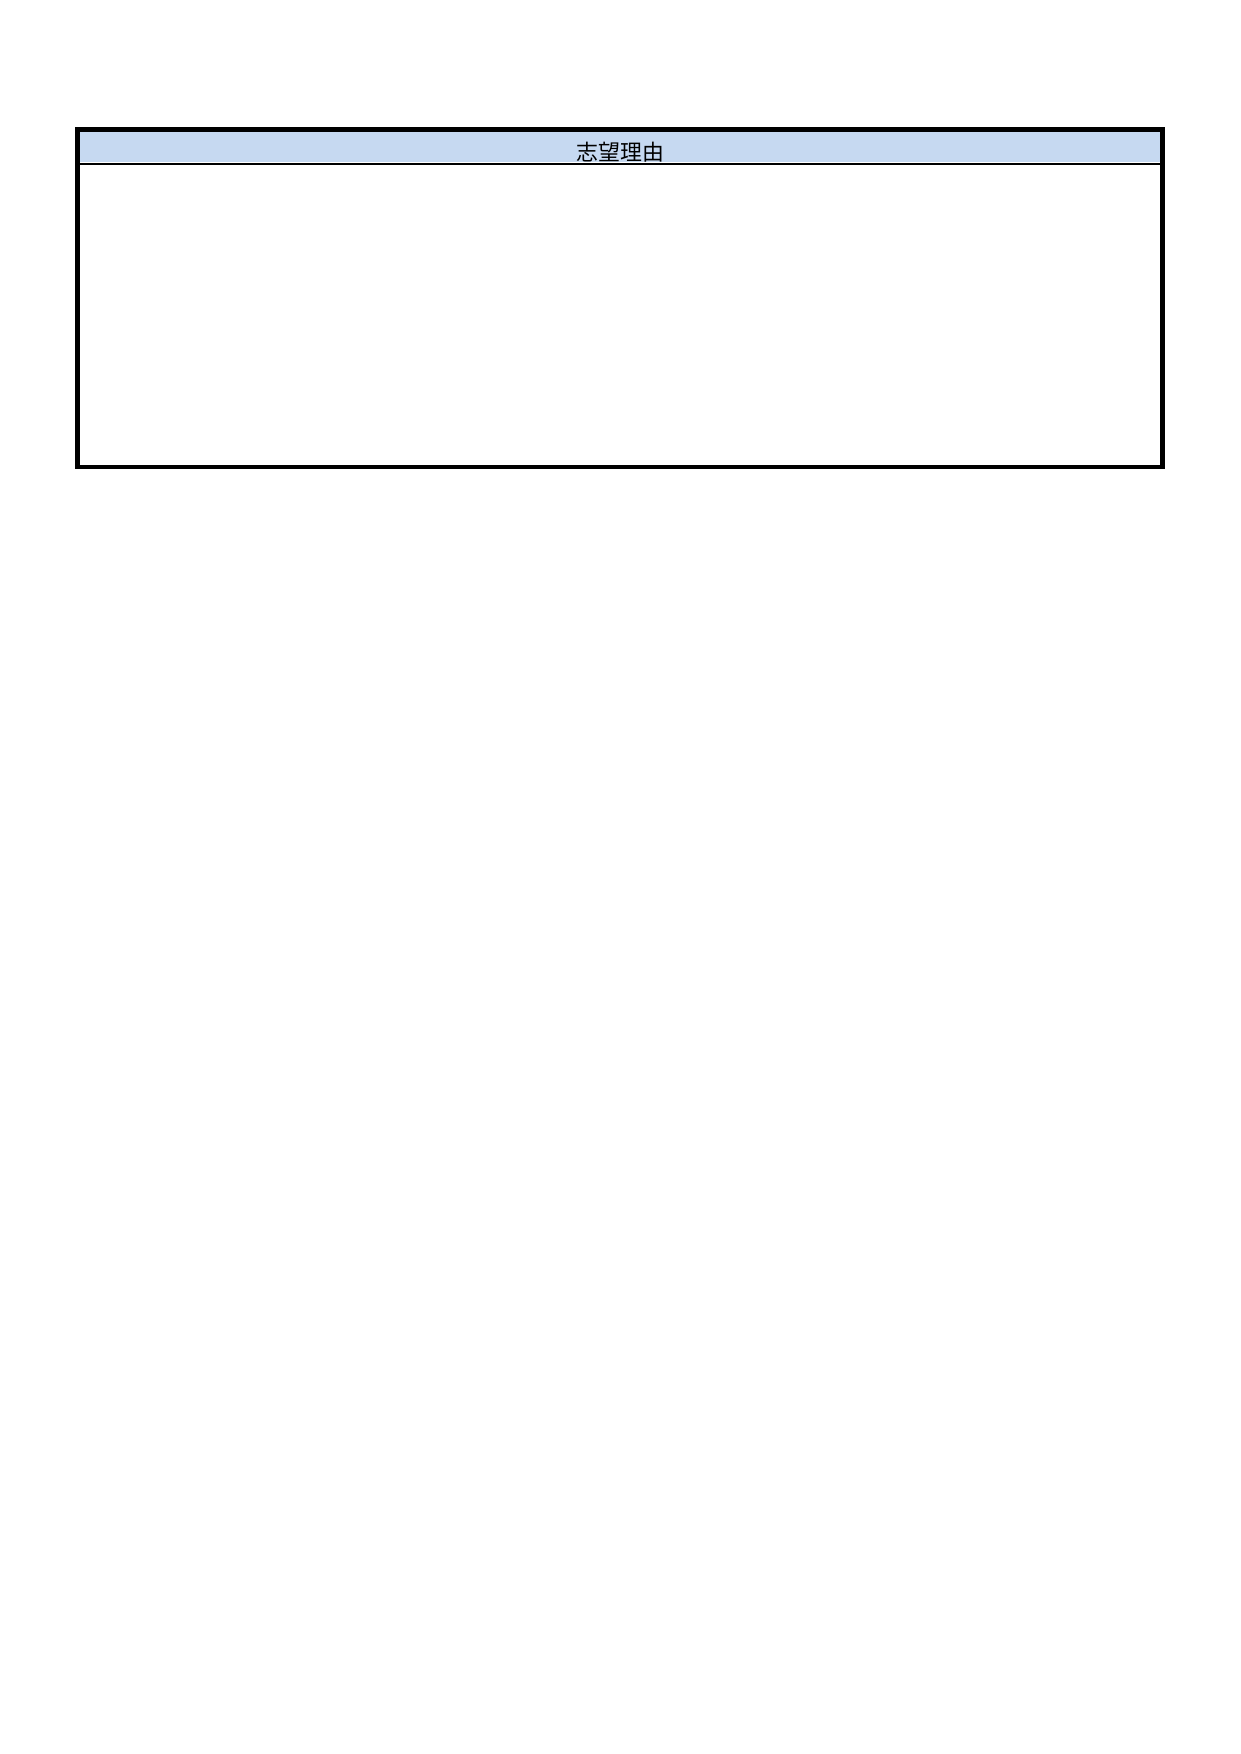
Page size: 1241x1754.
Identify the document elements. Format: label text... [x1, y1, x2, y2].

table_header 志望理由 [80, 132, 1160, 162]
table_cell [80, 165, 1160, 464]
